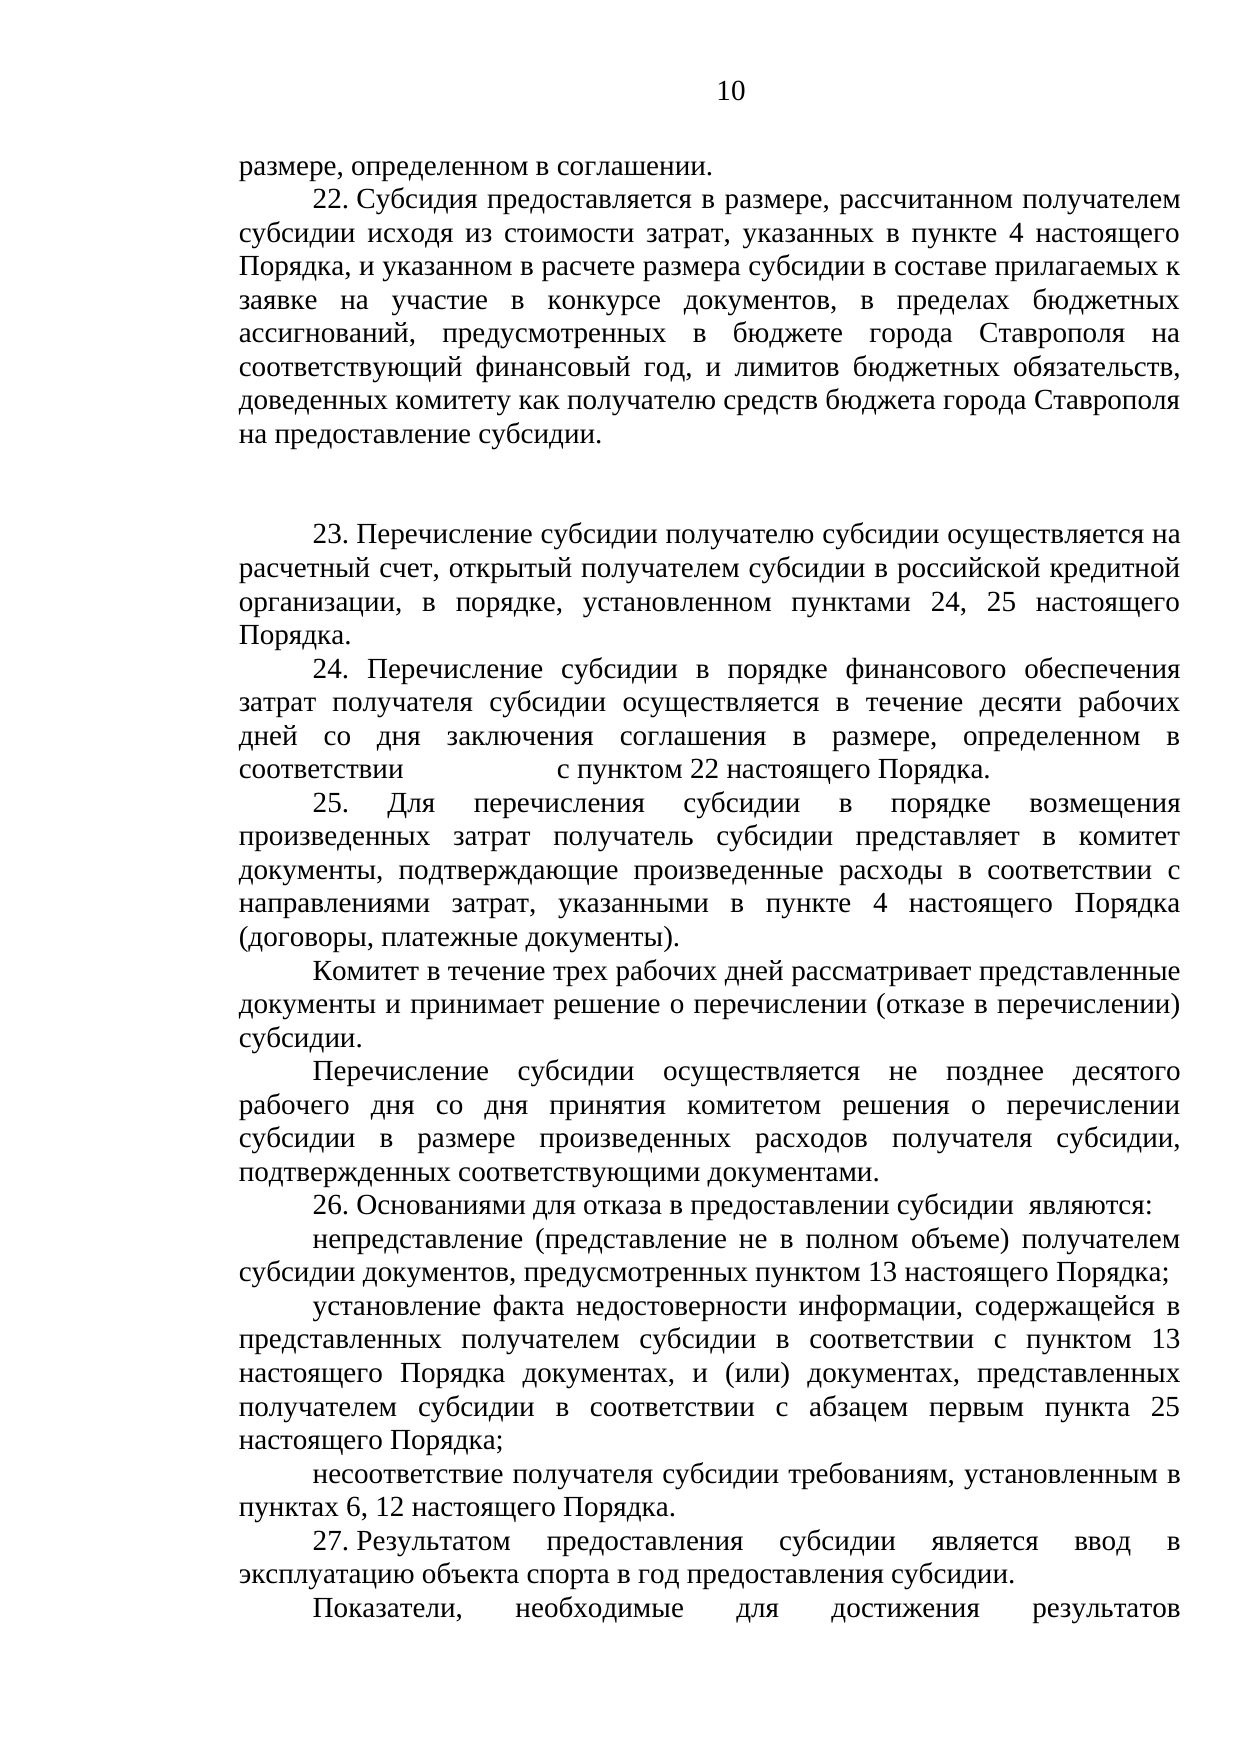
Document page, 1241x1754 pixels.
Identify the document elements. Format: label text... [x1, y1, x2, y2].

text 27. Результатом предоставления субсидии является ввод в эксплуатацию объекта спорта в год предоставления субсидии. [238, 1523, 1181, 1590]
text 22. Субсидия предоставляется в размере, рассчитанном получателем субсидии исходя из стоимости затрат, указанных в пункте 4 настоящего Порядка, и указанном в расчете размера субсидии в составе прилагаемых к заявке на участие в конкурсе документов, в пределах бюджетных ассигнований, предусмотренных в бюджете города Ставрополя на соответствующий финансовый год, и лимитов бюджетных обязательств, доведенных комитету как получателю средств бюджета города Ставрополя на предоставление субсидии. [238, 181, 1181, 449]
text 26. Основаниями для отказа в предоставлении субсидии являются: [238, 1187, 1181, 1221]
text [238, 148, 1181, 181]
text Комитет в течение трех рабочих дней рассматривает представленные документы и принимает решение о перечислении (отказе в перечислении) субсидии. [238, 953, 1181, 1053]
text 24. Перечисление субсидии в порядке финансового обеспечения затрат получателя субсидии осуществляется в течение десяти рабочих дней со дня заключения соглашения в размере, определенном в соответствии с пунктом 22 настоящего Порядка. [238, 651, 1181, 785]
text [238, 1590, 1181, 1623]
text непредставление (представление не в полном объеме) получателем субсидии документов, предусмотренных пунктом 13 настоящего Порядка; [238, 1221, 1181, 1288]
text несоответствие получателя субсидии требованиям, установленным в пунктах 6, 12 настоящего Порядка. [238, 1456, 1181, 1523]
text 25. Для перечисления субсидии в порядке возмещения произведенных затрат получатель субсидии представляет в комитет документы, подтверждающие произведенные расходы в соответствии с направлениями затрат, указанными в пункте 4 настоящего Порядка (договоры, платежные документы). [238, 785, 1181, 953]
text 23. Перечисление субсидии получателю субсидии осуществляется на расчетный счет, открытый получателем субсидии в российской кредитной организации, в порядке, установленном пунктами 24, 25 настоящего Порядка. [238, 517, 1181, 651]
text Перечисление субсидии осуществляется не позднее десятого рабочего дня со дня принятия комитетом решения о перечислении субсидии в размере произведенных расходов получателя субсидии, подтвержденных соответствующими документами. [238, 1053, 1181, 1187]
text установление факта недостоверности информации, содержащейся в представленных получателем субсидии в соответствии с пунктом 13 настоящего Порядка документах, и (или) документах, представленных получателем субсидии в соответствии с абзацем первым пункта 25 настоящего Порядка; [238, 1288, 1181, 1456]
